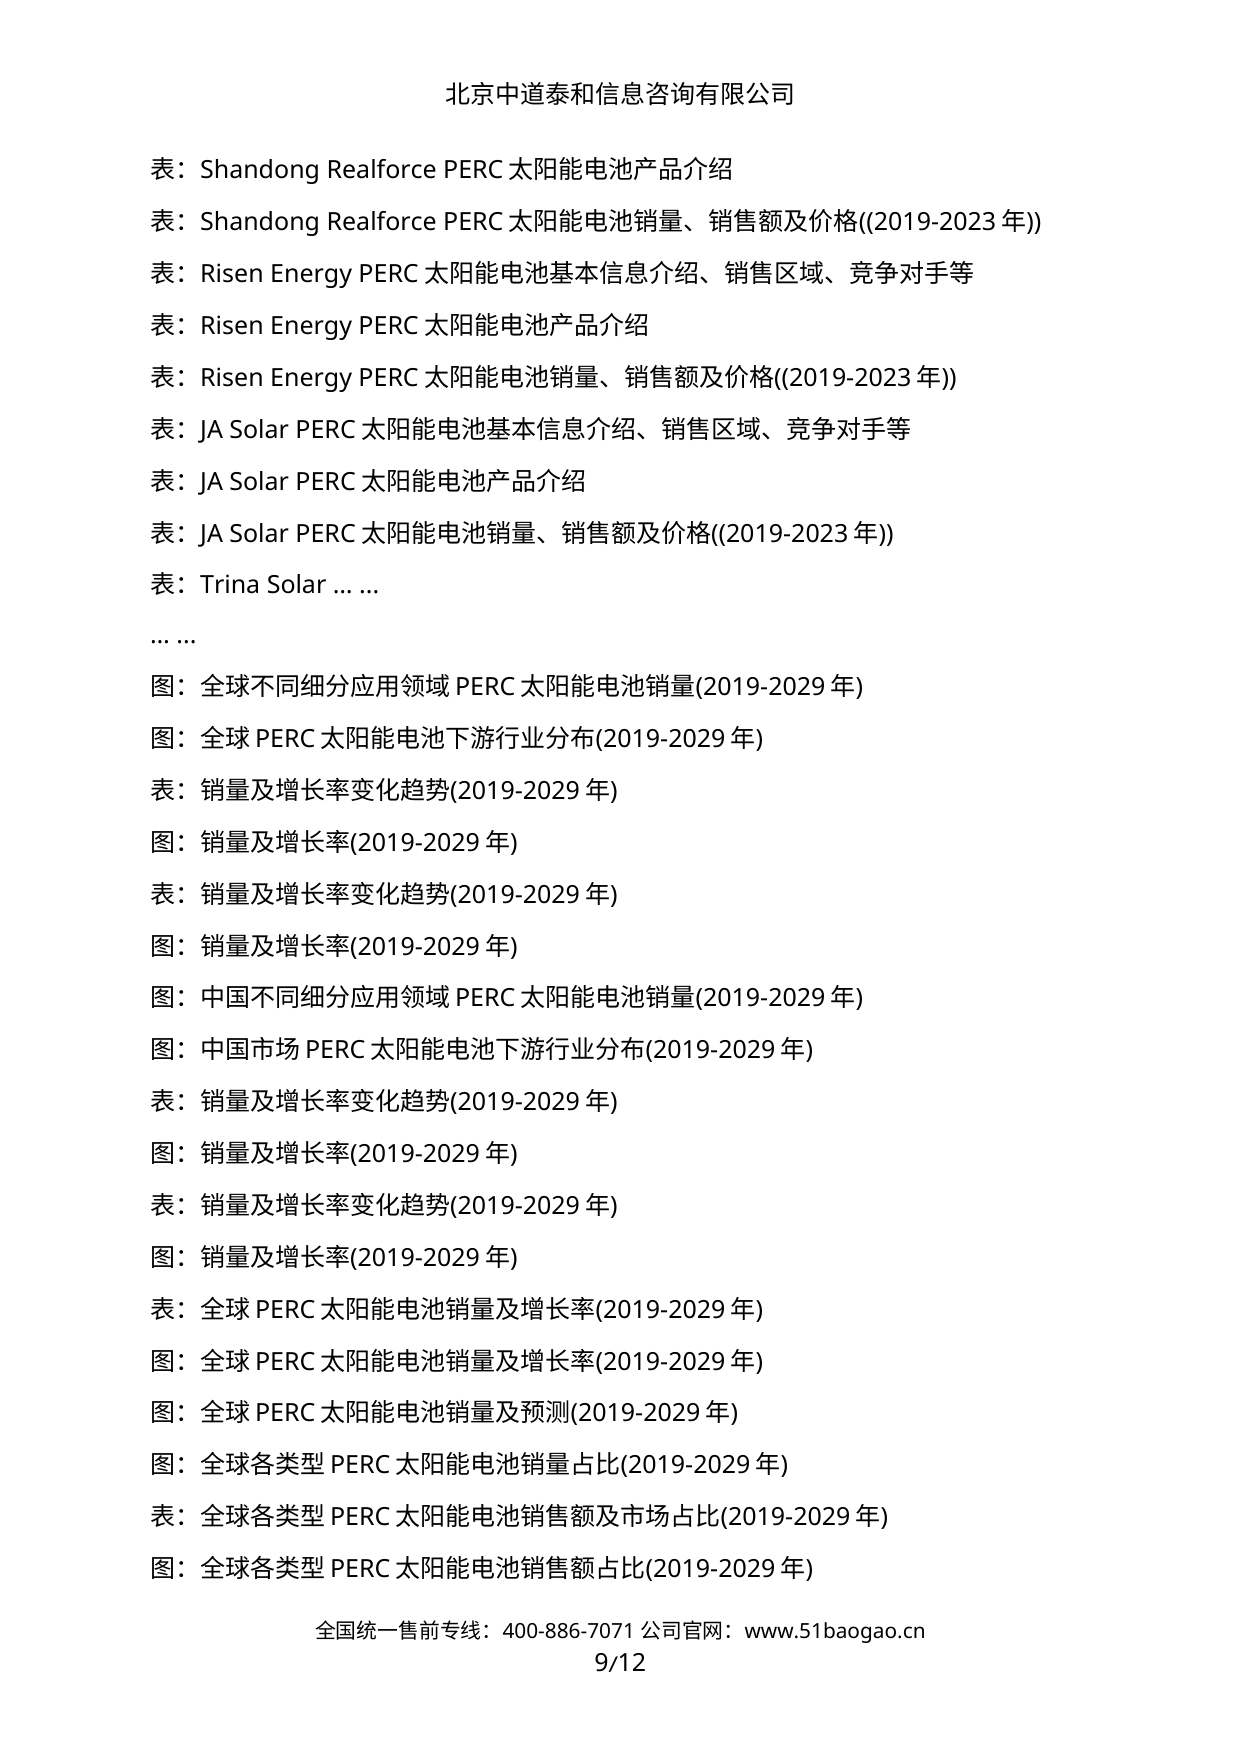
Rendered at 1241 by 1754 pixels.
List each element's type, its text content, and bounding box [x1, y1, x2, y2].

text 图：全球PERC太阳能电池下游行业分布(2019-2029年) [150, 718, 1090, 755]
text 图：销量及增长率(2019-2029年) [150, 1133, 1090, 1170]
text 表：Risen Energy PERC太阳能电池基本信息介绍、销售区域、竞争对手等 [150, 254, 1090, 290]
text 表：JA Solar PERC太阳能电池产品介绍 [150, 461, 1090, 497]
text 表：全球PERC太阳能电池销量及增长率(2019-2029年) [150, 1289, 1090, 1325]
text 表：JA Solar PERC太阳能电池销量、销售额及价格((2019-2023年)) [150, 513, 1090, 549]
text 图：销量及增长率(2019-2029年) [150, 926, 1090, 962]
text 图：全球各类型PERC太阳能电池销量占比(2019-2029年) [150, 1445, 1090, 1481]
text 表：销量及增长率变化趋势(2019-2029年) [150, 1082, 1090, 1118]
text 图：全球各类型PERC太阳能电池销售额占比(2019-2029年) [150, 1548, 1090, 1585]
text 图：销量及增长率(2019-2029年) [150, 822, 1090, 858]
text 图：销量及增长率(2019-2029年) [150, 1237, 1090, 1273]
text 表：销量及增长率变化趋势(2019-2029年) [150, 1185, 1090, 1222]
text 表：Shandong Realforce PERC太阳能电池销量、销售额及价格((2019-2023年)) [150, 202, 1090, 238]
text 表：销量及增长率变化趋势(2019-2029年) [150, 874, 1090, 910]
text 表：Risen Energy PERC太阳能电池产品介绍 [150, 306, 1090, 342]
text 表：Trina Solar … ... [150, 565, 1090, 601]
text 图：全球不同细分应用领域PERC太阳能电池销量(2019-2029年) [150, 667, 1090, 703]
text 表：Shandong Realforce PERC太阳能电池产品介绍 [150, 150, 1090, 186]
text 表：Risen Energy PERC太阳能电池销量、销售额及价格((2019-2023年)) [150, 357, 1090, 394]
text 图：中国不同细分应用领域PERC太阳能电池销量(2019-2029年) [150, 978, 1090, 1014]
text 表：JA Solar PERC太阳能电池基本信息介绍、销售区域、竞争对手等 [150, 409, 1090, 446]
text 图：全球PERC太阳能电池销量及增长率(2019-2029年) [150, 1341, 1090, 1377]
text 图：中国市场PERC太阳能电池下游行业分布(2019-2029年) [150, 1030, 1090, 1066]
text 图：全球PERC太阳能电池销量及预测(2019-2029年) [150, 1393, 1090, 1429]
text 表：销量及增长率变化趋势(2019-2029年) [150, 770, 1090, 807]
text 表：全球各类型PERC太阳能电池销售额及市场占比(2019-2029年) [150, 1497, 1090, 1533]
text … ... [150, 617, 1090, 651]
